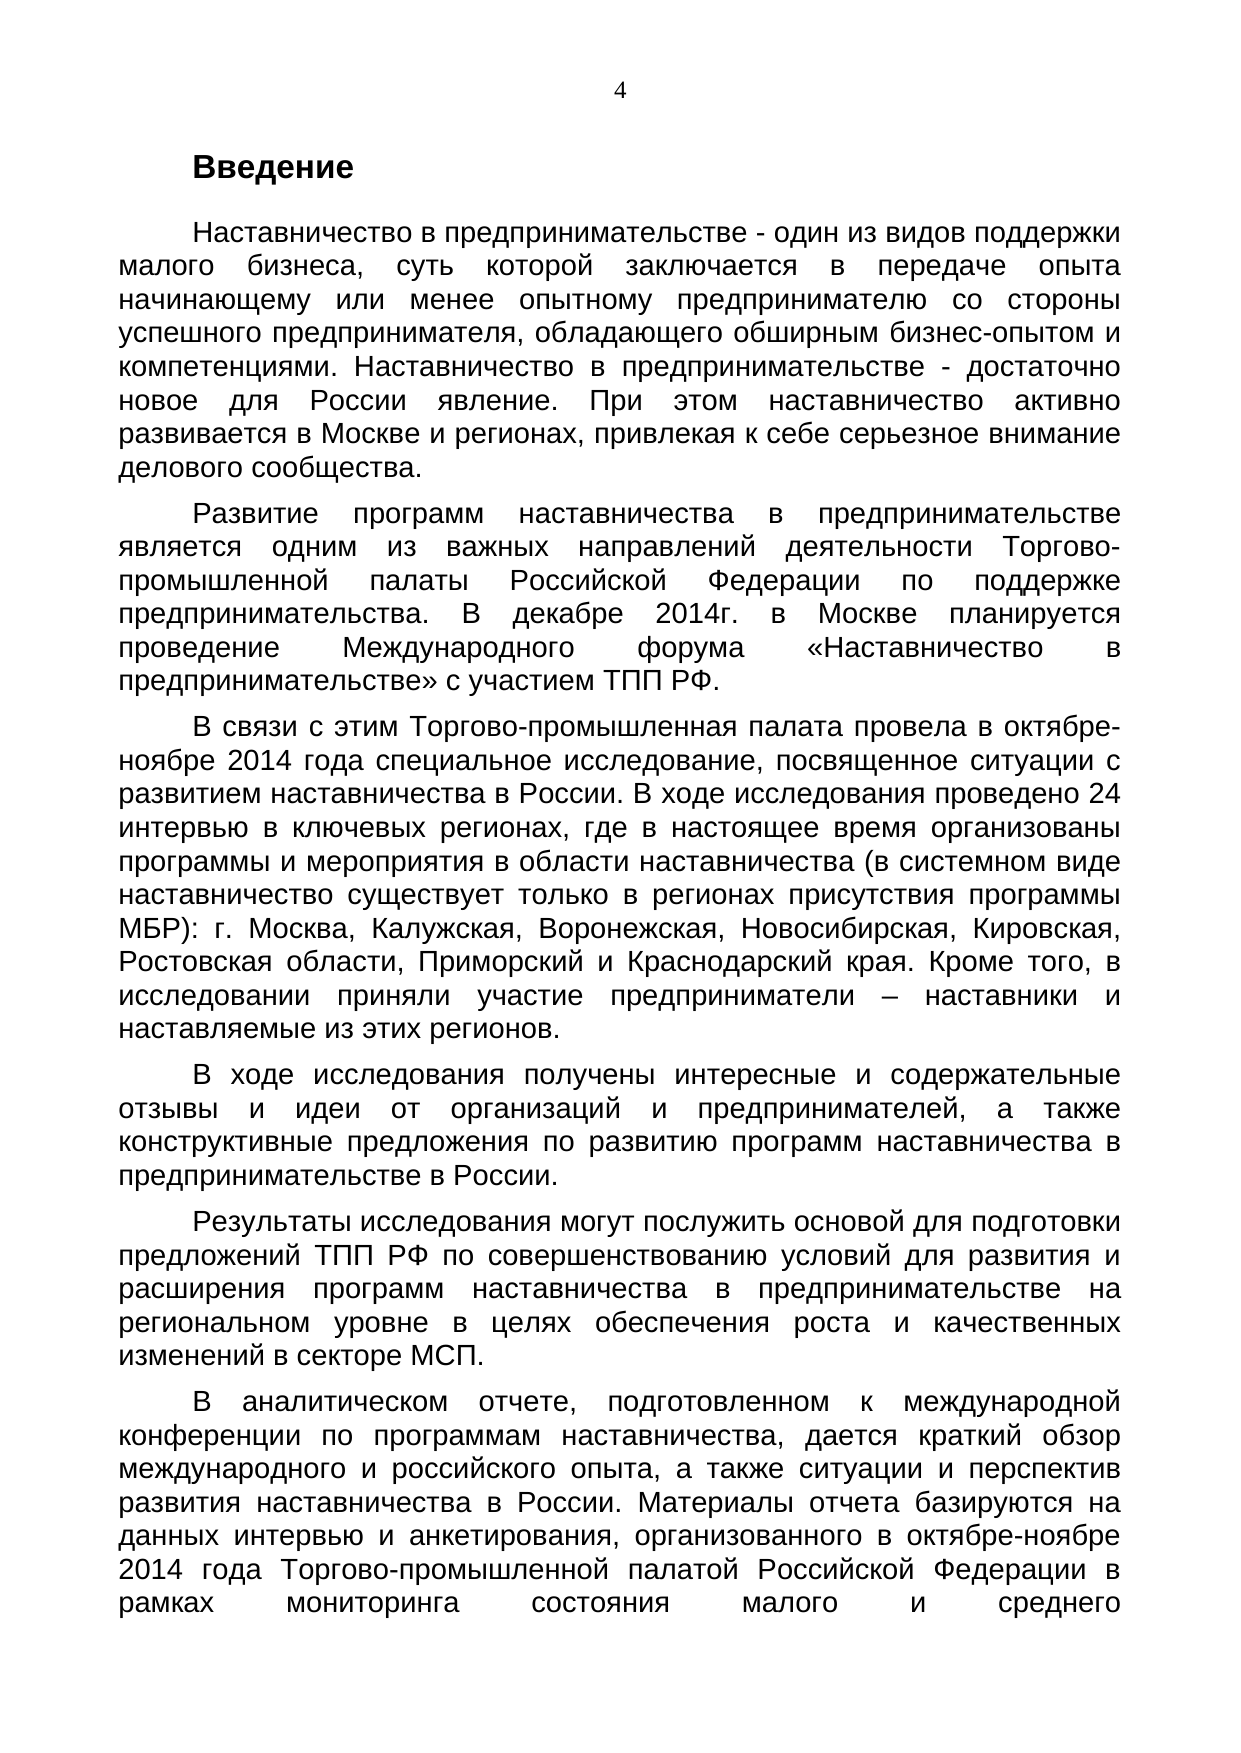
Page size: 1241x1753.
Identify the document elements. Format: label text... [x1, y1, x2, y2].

text Введение [118, 147, 1122, 186]
text В связи с этим Торгово-промышленная палата провела в октябре-ноябре 2014 года специальное исследование, посвященное ситуации с развитием наставничества в России. В ходе исследования проведено 24 интервью в ключевых регионах, где в настоящее время организованы программы и мероприятия в области наставничества (в системном виде наставничество существует только в регионах присутствия программы МБР): г. Москва, Калужская, Воронежская, Новосибирская, Кировская, Ростовская области, Приморский и Краснодарский края. Кроме того, в исследовании приняли участие предприниматели – наставники и наставляемые из этих регионов. [118, 709, 1122, 1045]
text В ходе исследования получены интересные и содержательные отзывы и идеи от организаций и предпринимателей, а также конструктивные предложения по развитию программ наставничества в предпринимательстве в России. [118, 1057, 1122, 1192]
text Наставничество в предпринимательстве - один из видов поддержки малого бизнеса, суть которой заключается в передаче опыта начинающему или менее опытному предпринимателю со стороны успешного предпринимателя, обладающего обширным бизнес-опытом и компетенциями. Наставничество в предпринимательстве - достаточно новое для России явление. При этом наставничество активно развивается в Москве и регионах, привлекая к себе серьезное внимание делового сообщества. [118, 215, 1122, 483]
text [118, 1384, 1122, 1619]
text Развитие программ наставничества в предпринимательстве является одним из важных направлений деятельности Торгово-промышленной палаты Российской Федерации по поддержке предпринимательства. В декабре 2014г. в Москве планируется проведение Международного форума «Наставничество в предпринимательстве» с участием ТПП РФ. [118, 496, 1122, 697]
text Результаты исследования могут послужить основой для подготовки предложений ТПП РФ по совершенствованию условий для развития и расширения программ наставничества в предпринимательстве на региональном уровне в целях обеспечения роста и качественных изменений в секторе МСП. [118, 1204, 1122, 1372]
